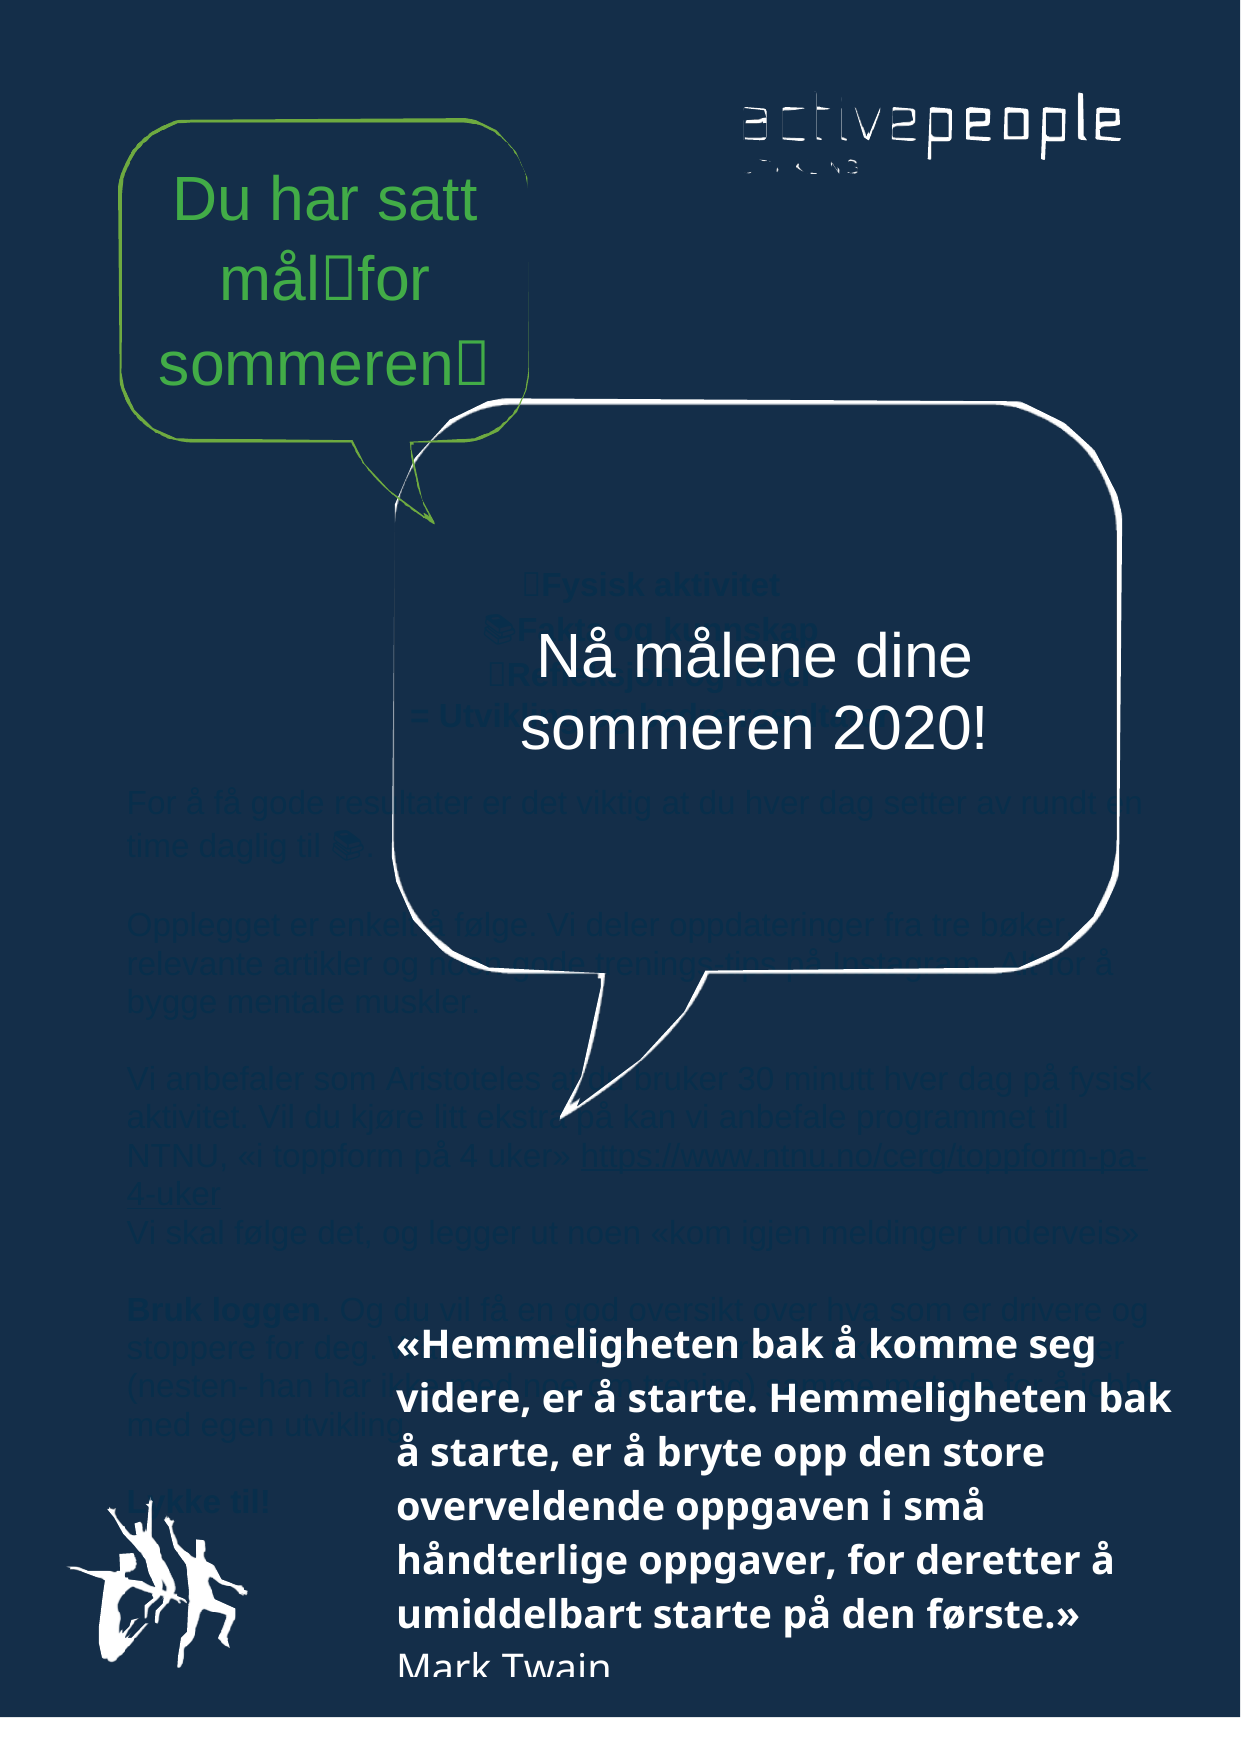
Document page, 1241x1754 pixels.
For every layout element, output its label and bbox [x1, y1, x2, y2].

picture [740, 91, 1122, 174]
picture [62, 1496, 247, 1667]
picture [118, 118, 1121, 1121]
